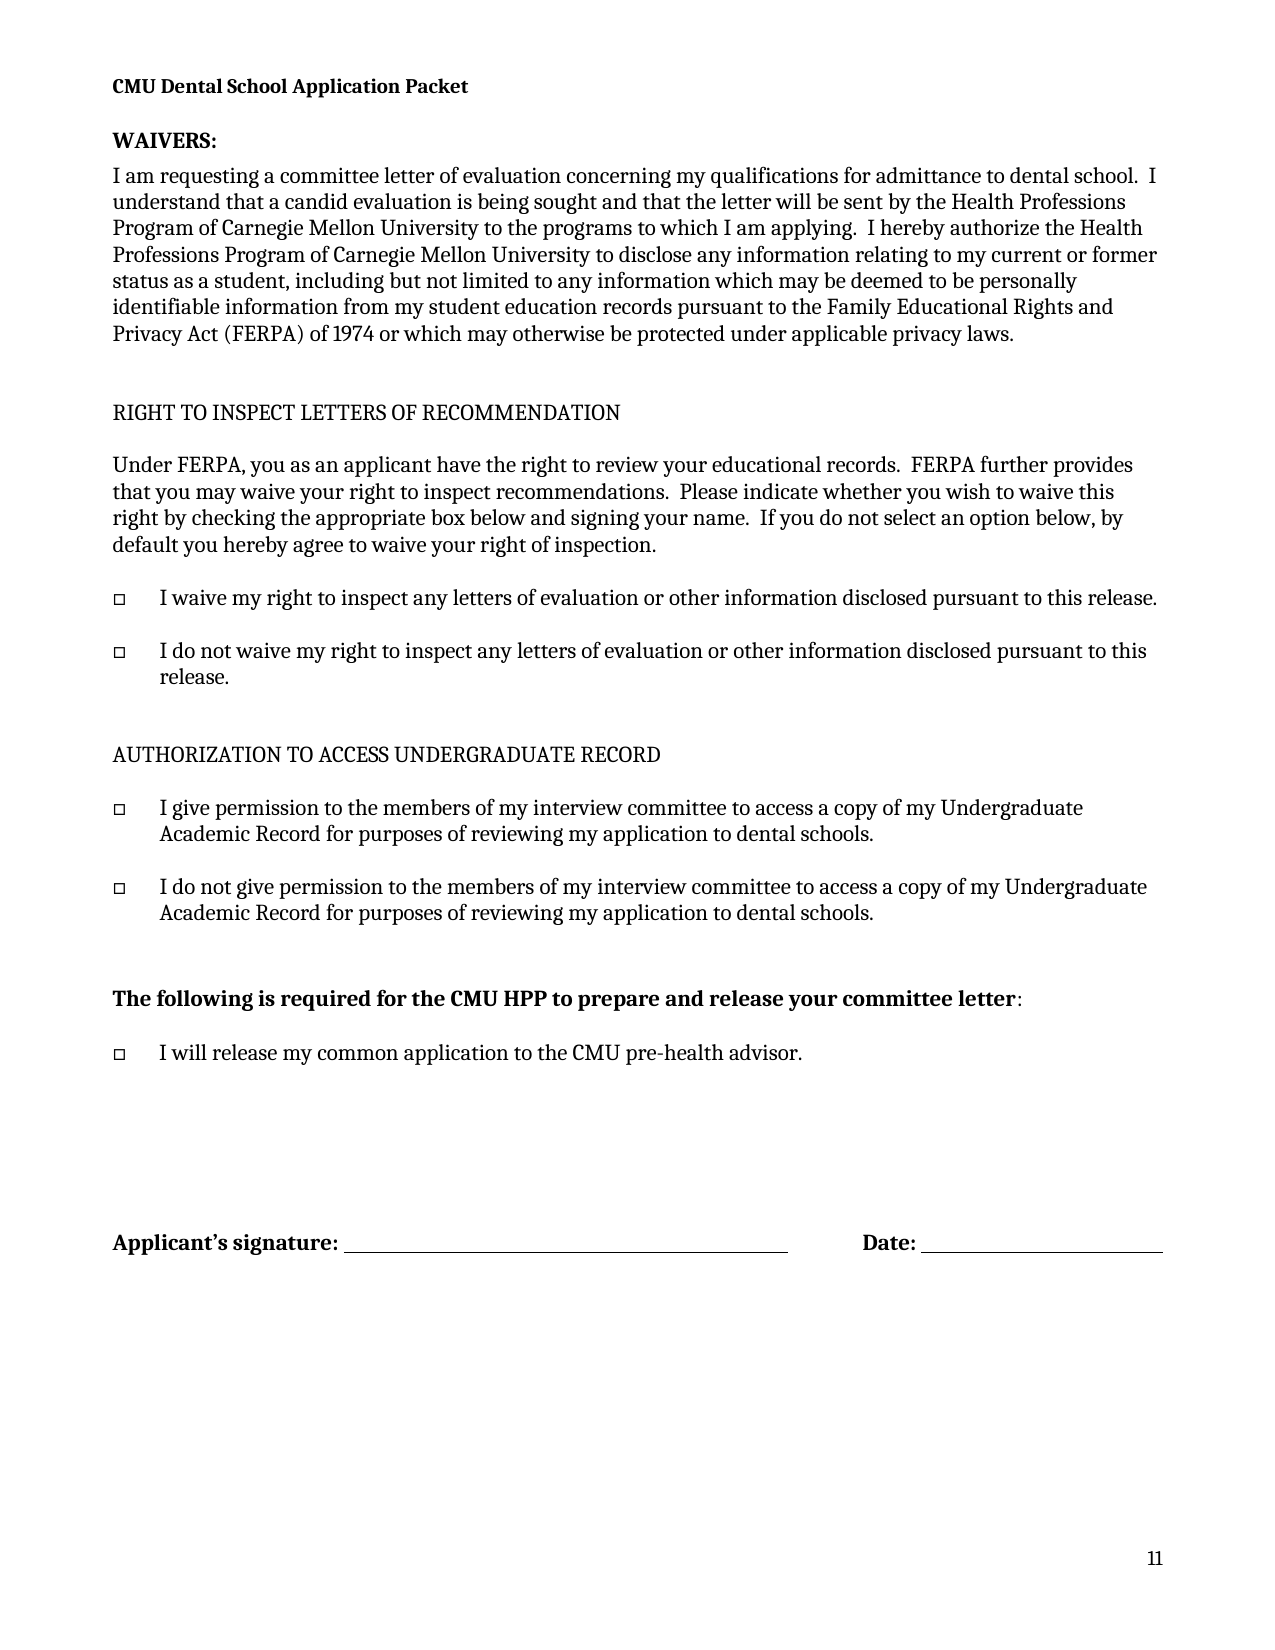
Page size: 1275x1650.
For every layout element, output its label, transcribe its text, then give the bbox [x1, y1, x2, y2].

text I am requesting a committee letter of evaluation concerning my qualifications for admittance to dental school. I understand that a candid evaluation is being sought and that the letter will be sent by the Health Professions Program of Carnegie Mellon University to the programs to which I am applying. I hereby authorize the Health Professions Program of Carnegie Mellon University to disclose any information relating to my current or former status as a student, including but not limited to any information which may be deemed to be personally identifiable information from my student education records pursuant to the Family Educational Rights and Privacy Act (FERPA) of 1974 or which may otherwise be protected under applicable privacy laws. [112, 162, 1162, 347]
text □ I do not give permission to the members of my interview committee to access a copy of my Undergraduate Academic Record for purposes of reviewing my application to dental schools. [112, 872, 1162, 927]
text Applicant’s signature: Date: [112, 1229, 1162, 1256]
text The following is required for the CMU HPP to prepare and release your committee letter: [112, 986, 1162, 1013]
text Under FERPA, you as an applicant have the right to review your educational records. FERPA further provides that you may waive your right to inspect recommendations. Please indicate whether you wish to waive this right by checking the appropriate box below and signing your name. If you do not select an option below, by default you hereby agree to waive your right of inspection. [112, 452, 1162, 558]
text AUTHORIZATION TO ACCESS UNDERGRADUATE RECORD [112, 741, 1162, 768]
text □ I will release my common application to the CMU pre-health advisor. [112, 1038, 1162, 1066]
text WAIVERS: [112, 128, 1162, 154]
text □ I waive my right to inspect any letters of evaluation or other information disclosed pursuant to this release. [112, 583, 1162, 611]
text □ I give permission to the members of my interview committee to access a copy of my Undergraduate Academic Record for purposes of reviewing my application to dental schools. [112, 793, 1162, 847]
text RIGHT TO INSPECT LETTERS OF RECOMMENDATION [112, 399, 1162, 426]
text □ I do not waive my right to inspect any letters of evaluation or other information disclosed pursuant to this release. [112, 636, 1162, 690]
